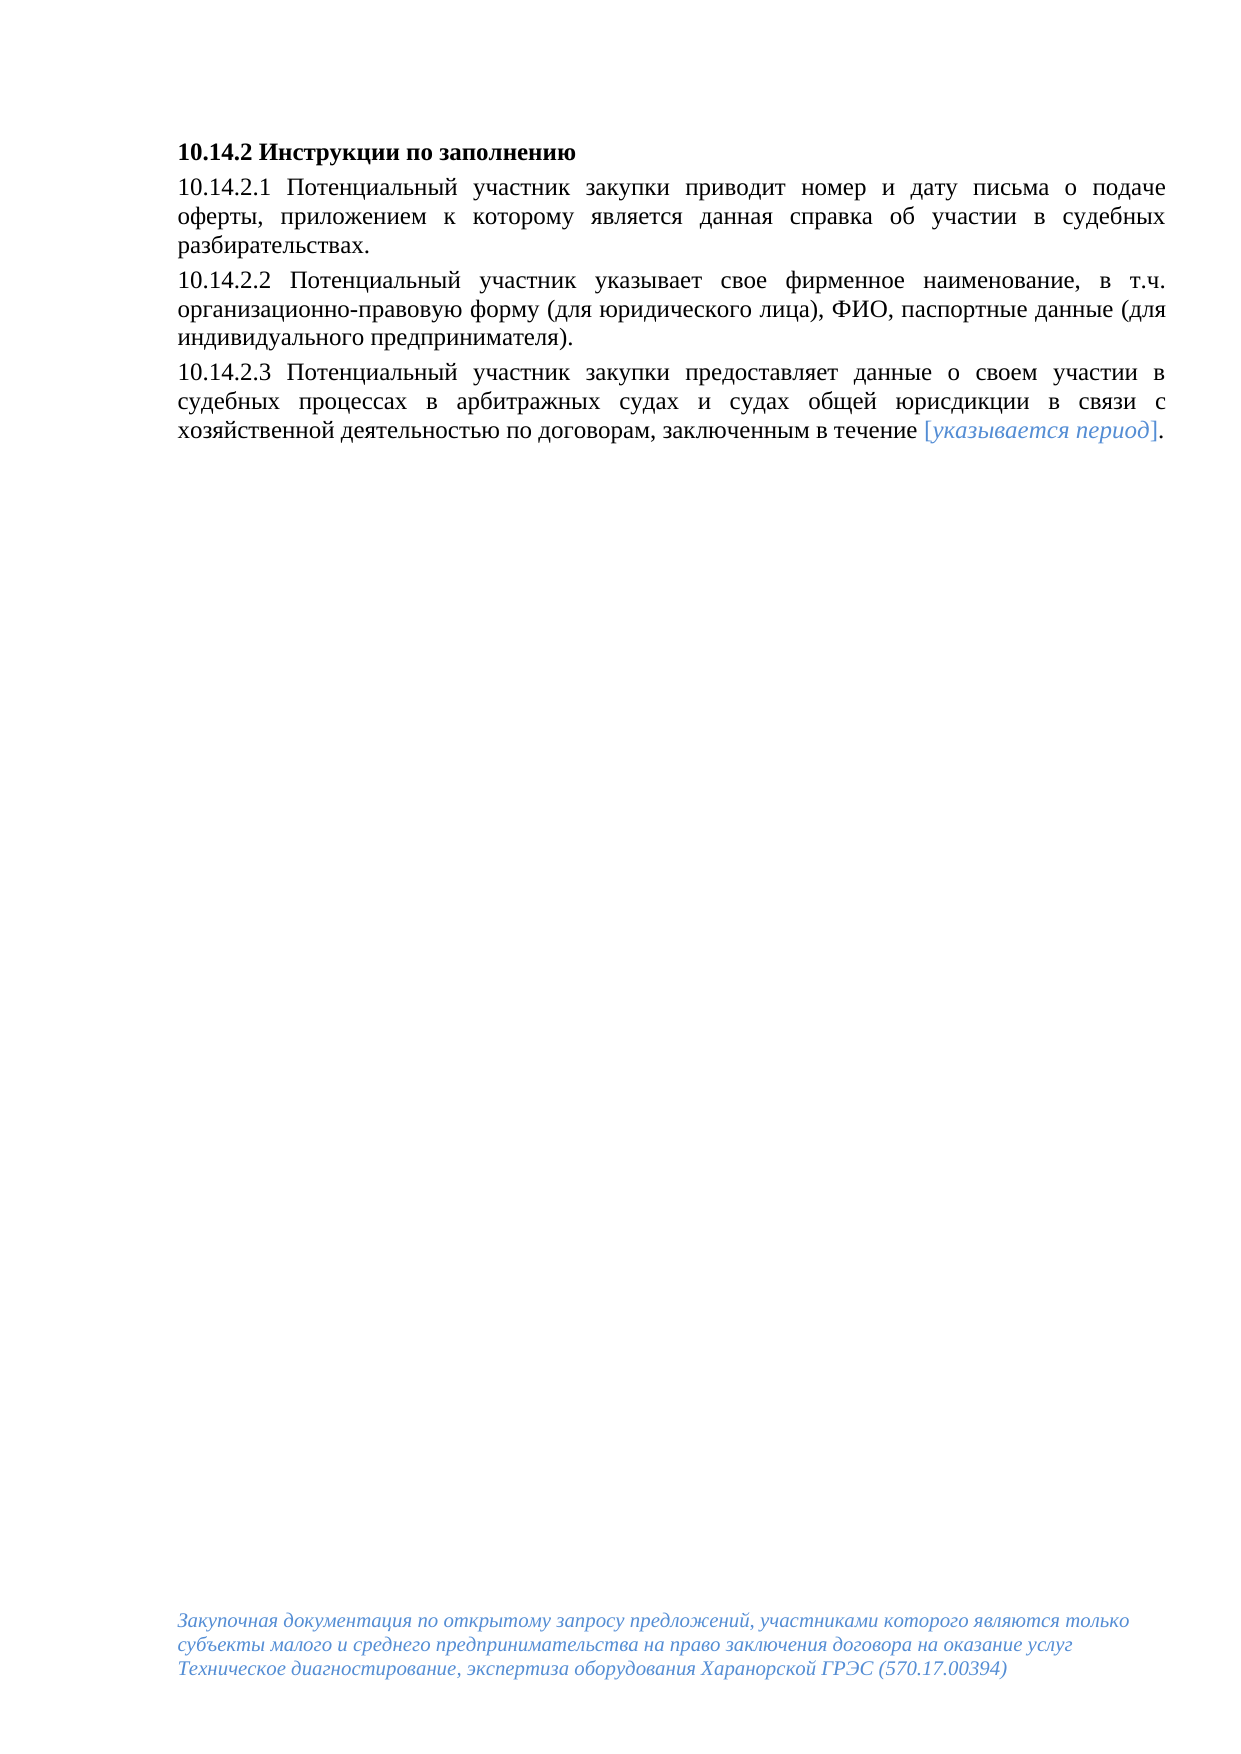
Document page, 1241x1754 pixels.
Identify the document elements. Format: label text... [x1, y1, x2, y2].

text 10.14.2 Инструкции по заполнению [177, 137, 1167, 166]
text 10.14.2.1 Потенциальный участник закупки приводит номер и дату письма о подаче оферты, приложением к которому является данная справка об участии в судебных разбирательствах. [177, 172, 1167, 259]
text 10.14.2.2 Потенциальный участник указывает свое фирменное наименование, в т.ч. организационно-правовую форму (для юридического лица), ФИО, паспортные данные (для индивидуального предпринимателя). [177, 265, 1167, 351]
text 10.14.2.3 Потенциальный участник закупки предоставляет данные о своем участии в судебных процессах в арбитражных судах и судах общей юрисдикции в связи с хозяйственной деятельностью по договорам, заключенным в течение [указывается период]. [177, 357, 1167, 444]
